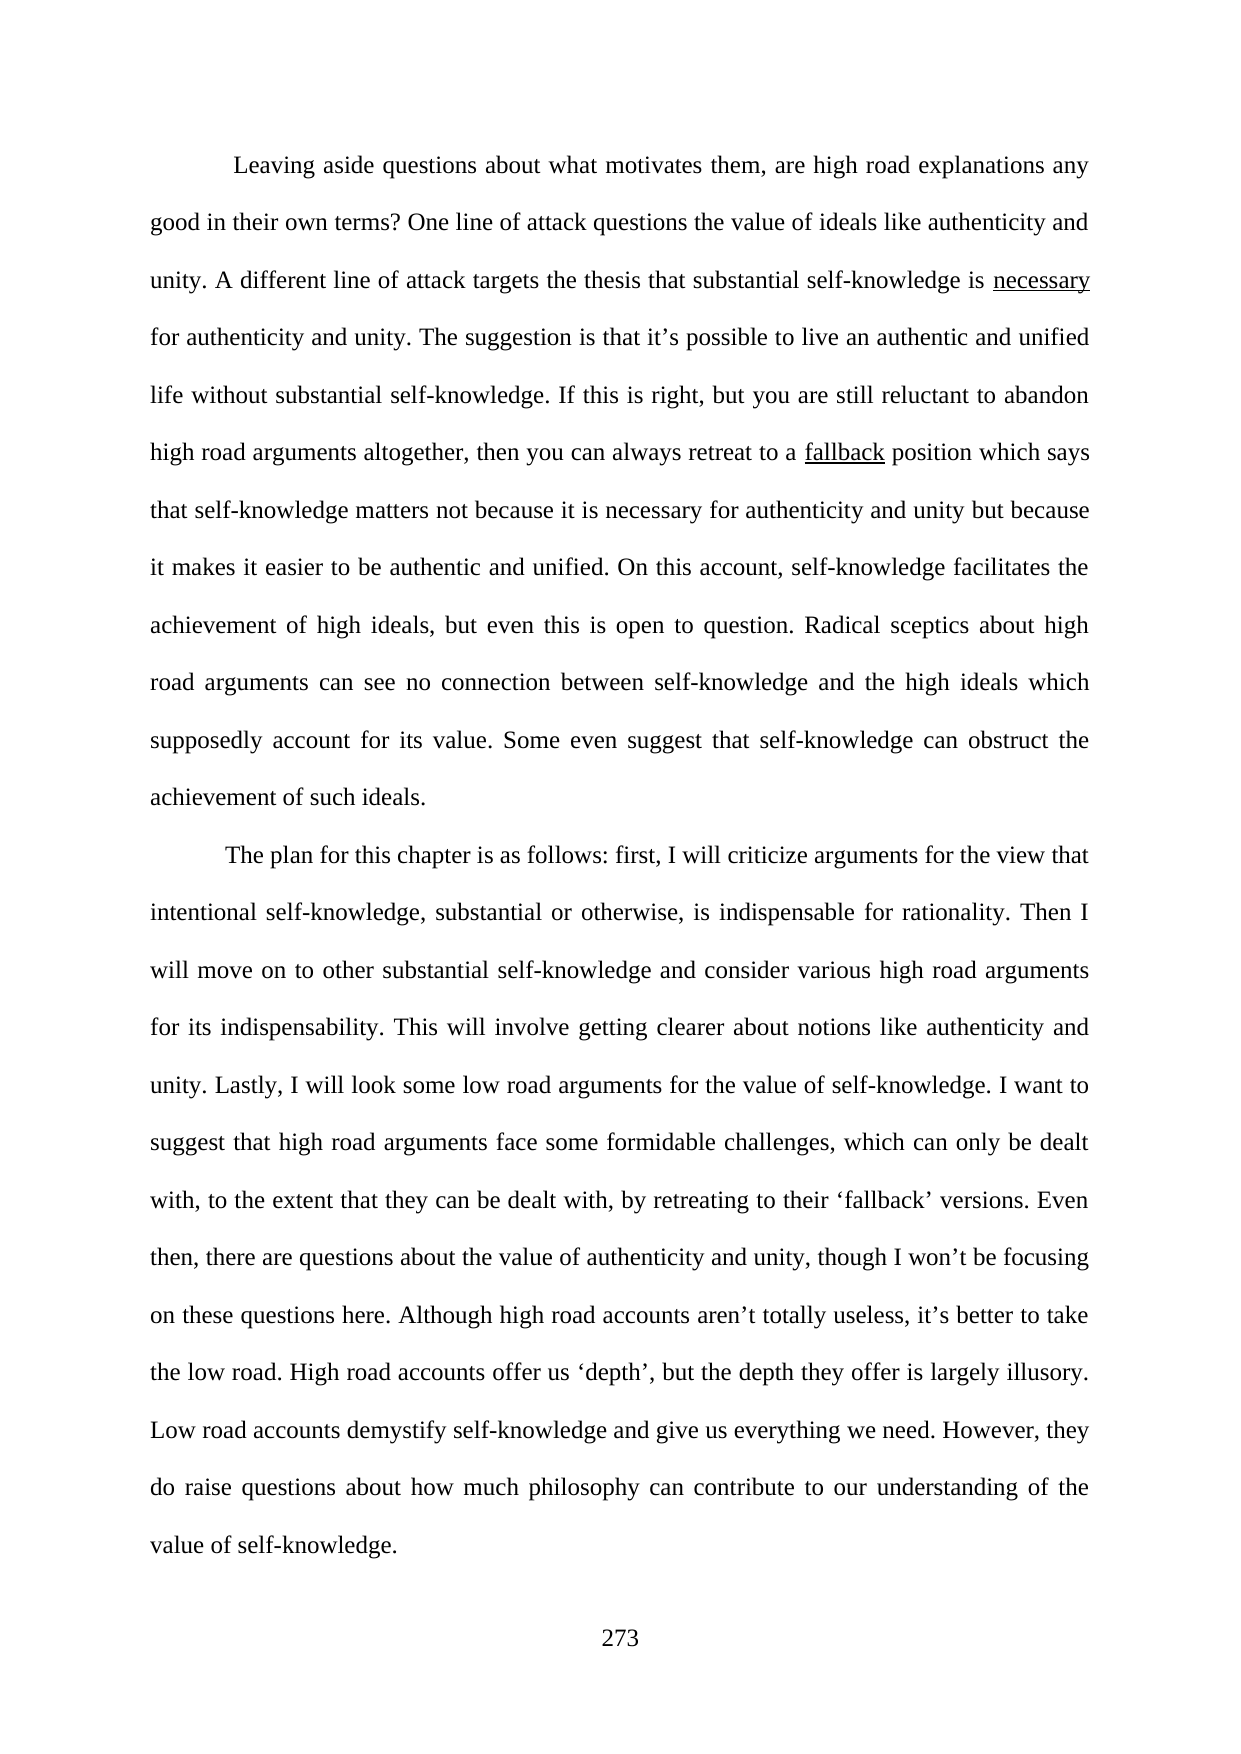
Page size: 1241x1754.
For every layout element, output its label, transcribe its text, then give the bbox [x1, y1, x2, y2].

text Leaving aside questions about what motivates them, are high road explanations any good in their own terms? One line of attack questions the value of ideals like authenticity and unity. A different line of attack targets the thesis that substantial self-knowledge is necessary for authenticity and unity. The suggestion is that it’s possible to live an authentic and unified life without substantial self-knowledge. If this is right, but you are still reluctant to abandon high road arguments altogether, then you can always retreat to a fallback position which says that self-knowledge matters not because it is necessary for authenticity and unity but because it makes it easier to be authentic and unified. On this account, self-knowledge facilitates the achievement of high ideals, but even this is open to question. Radical sceptics about high road arguments can see no connection between self-knowledge and the high ideals which supposedly account for its value. Some even suggest that self-knowledge can obstruct the achievement of such ideals. [150, 150, 1090, 811]
text The plan for this chapter is as follows: first, I will criticize arguments for the view that intentional self-knowledge, substantial or otherwise, is indispensable for rationality. Then I will move on to other substantial self-knowledge and consider various high road arguments for its indispensability. This will involve getting clearer about notions like authenticity and unity. Lastly, I will look some low road arguments for the value of self-knowledge. I want to suggest that high road arguments face some formidable challenges, which can only be dealt with, to the extent that they can be dealt with, by retreating to their ‘fallback’ versions. Even then, there are questions about the value of authenticity and unity, though I won’t be focusing on these questions here. Although high road accounts aren’t totally useless, it’s better to take the low road. High road accounts offer us ‘depth’, but the depth they offer is largely illusory. Low road accounts demystify self-knowledge and give us everything we need. However, they do raise questions about how much philosophy can contribute to our understanding of the value of self-knowledge. [150, 840, 1090, 1559]
